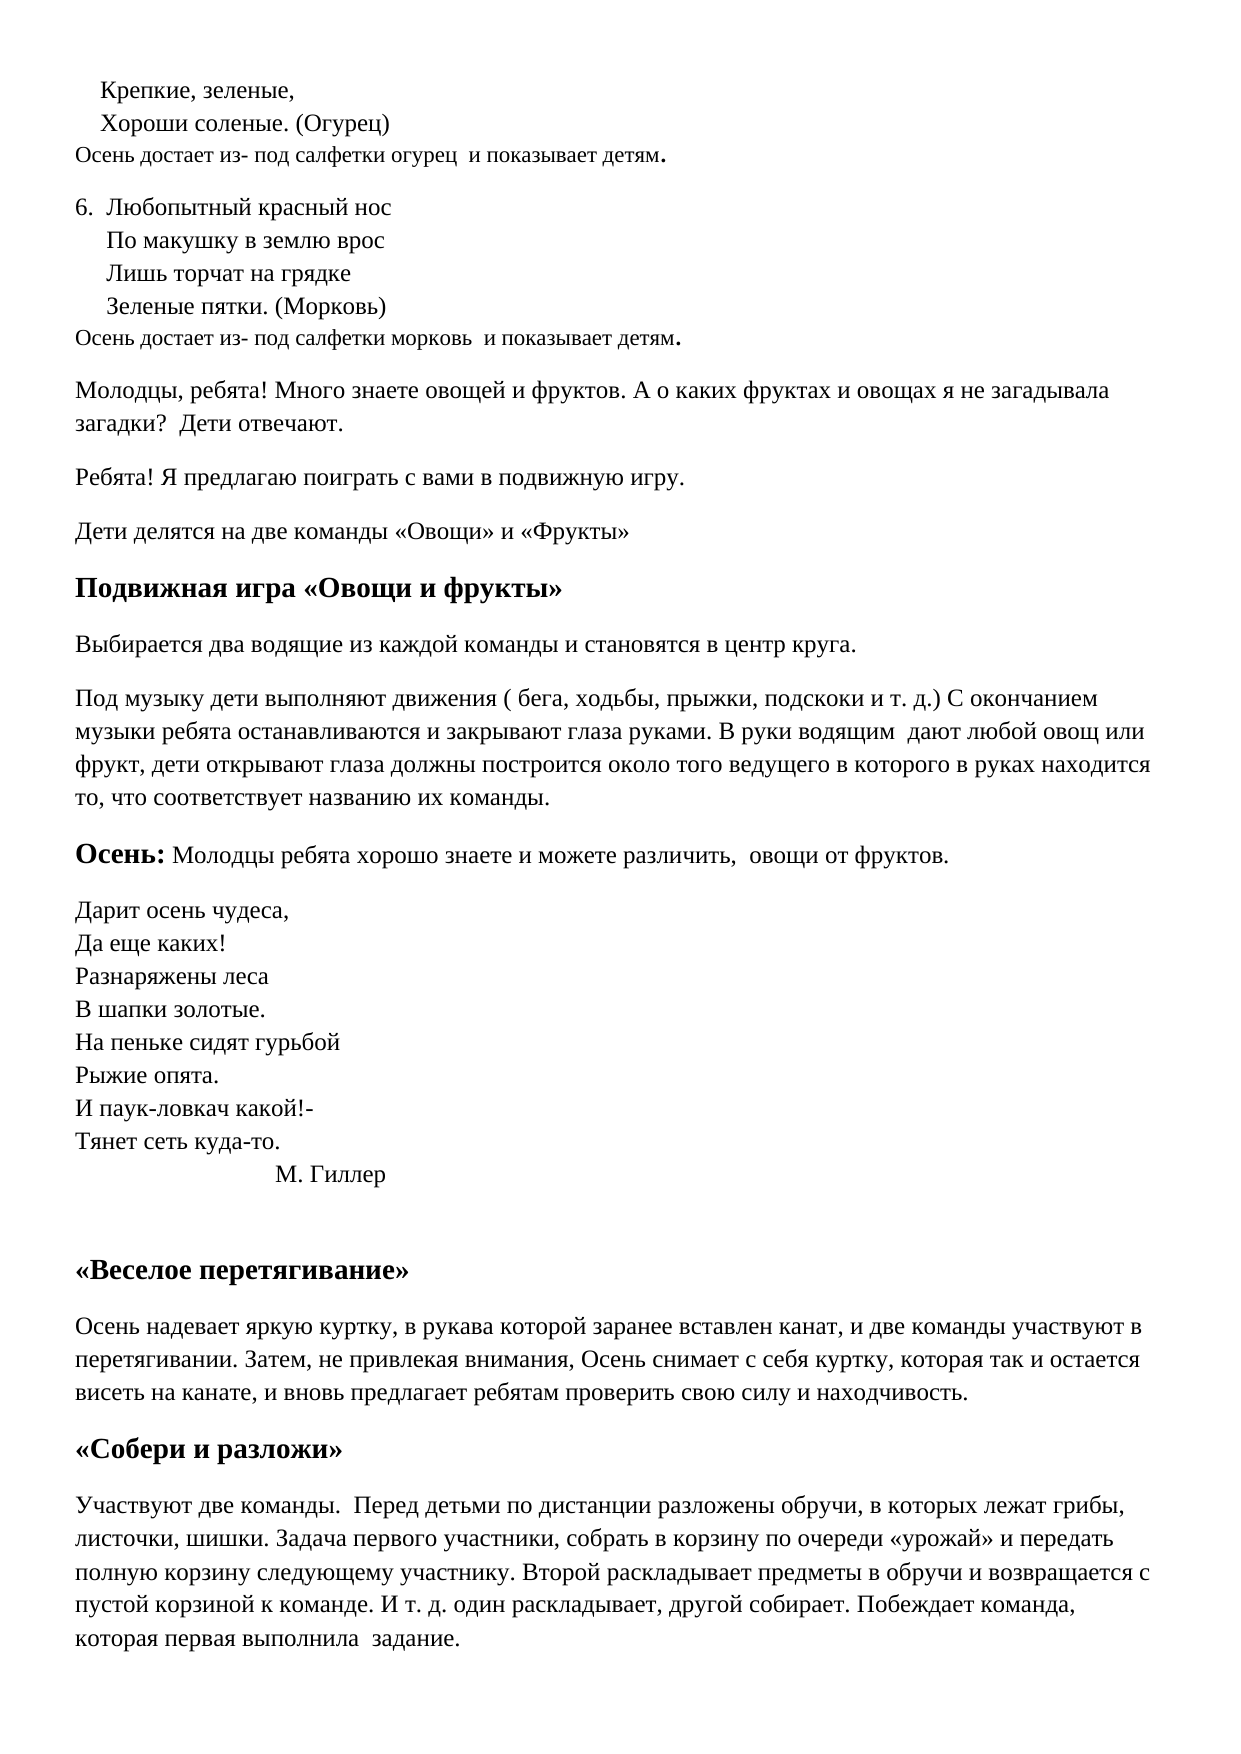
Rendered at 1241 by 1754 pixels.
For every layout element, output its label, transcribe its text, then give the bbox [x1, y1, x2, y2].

text Рыжие опята. [75, 1060, 1165, 1089]
text Под музыку дети выполняют движения ( бега, ходьбы, прыжки, подскоки и т. д.) С окончанием музыки ребята останавливаются и закрывают глаза руками. В руки водящим дают любой овощ или фрукт, дети открывают глаза должны построится около того ведущего в которого в руках находится то, что соответствует названию их команды. [75, 683, 1165, 811]
text Осень достает из- под салфетки огурец и показывает детям. [75, 141, 1165, 167]
text Зеленые пятки. (Морковь) [75, 291, 1165, 320]
text По макушку в землю врос [75, 225, 1165, 254]
text «Веселое перетягивание» [75, 1252, 1165, 1285]
text Подвижная игра «Овощи и фрукты» [75, 570, 1165, 603]
text Крепкие, зеленые, [75, 75, 1165, 104]
text Дарит осень чудеса, [75, 895, 1165, 924]
text Участвуют две команды. Перед детьми по дистанции разложены обручи, в которых лежат грибы, листочки, шишки. Задача первого участники, собрать в корзину по очереди «урожай» и передать полную корзину следующему участнику. Второй раскладывает предметы в обручи и возвращается с пустой корзиной к команде. И т. д. один раскладывает, другой собирает. Побеждает команда, которая первая выполнила задание. [75, 1491, 1165, 1651]
text 6. Любопытный красный нос [75, 192, 1165, 221]
text И паук-ловкач какой!- [75, 1093, 1165, 1122]
text Осень достает из- под салфетки морковь и показывает детям. [75, 324, 1165, 351]
text Да еще каких! [75, 928, 1165, 957]
text Хороши соленые. (Огурец) [75, 108, 1165, 137]
text Тянет сеть куда-то. [75, 1126, 1165, 1155]
text Молодцы, ребята! Много знаете овощей и фруктов. А о каких фруктах и овощах я не загадывала загадки? Дети отвечают. [75, 375, 1165, 437]
text Осень: Молодцы ребята хорошо знаете и можете различить, овощи от фруктов. [75, 836, 1165, 869]
text Выбирается два водящие из каждой команды и становятся в центр круга. [75, 629, 1165, 658]
text Дети делятся на две команды «Овощи» и «Фрукты» [75, 516, 1165, 545]
text Осень надевает яркую куртку, в рукава которой заранее вставлен канат, и две команды участвуют в перетягивании. Затем, не привлекая внимания, Осень снимает с себя куртку, которая так и остается висеть на канате, и вновь предлагает ребятам проверить свою силу и находчивость. [75, 1311, 1165, 1406]
text Ребята! Я предлагаю поиграть с вами в подвижную игру. [75, 462, 1165, 491]
text На пеньке сидят гурьбой [75, 1027, 1165, 1056]
text «Собери и разложи» [75, 1431, 1165, 1465]
text В шапки золотые. [75, 994, 1165, 1023]
text М. Гиллер [75, 1159, 1165, 1188]
text Лишь торчат на грядке [75, 258, 1165, 287]
text Разнаряжены леса [75, 961, 1165, 990]
